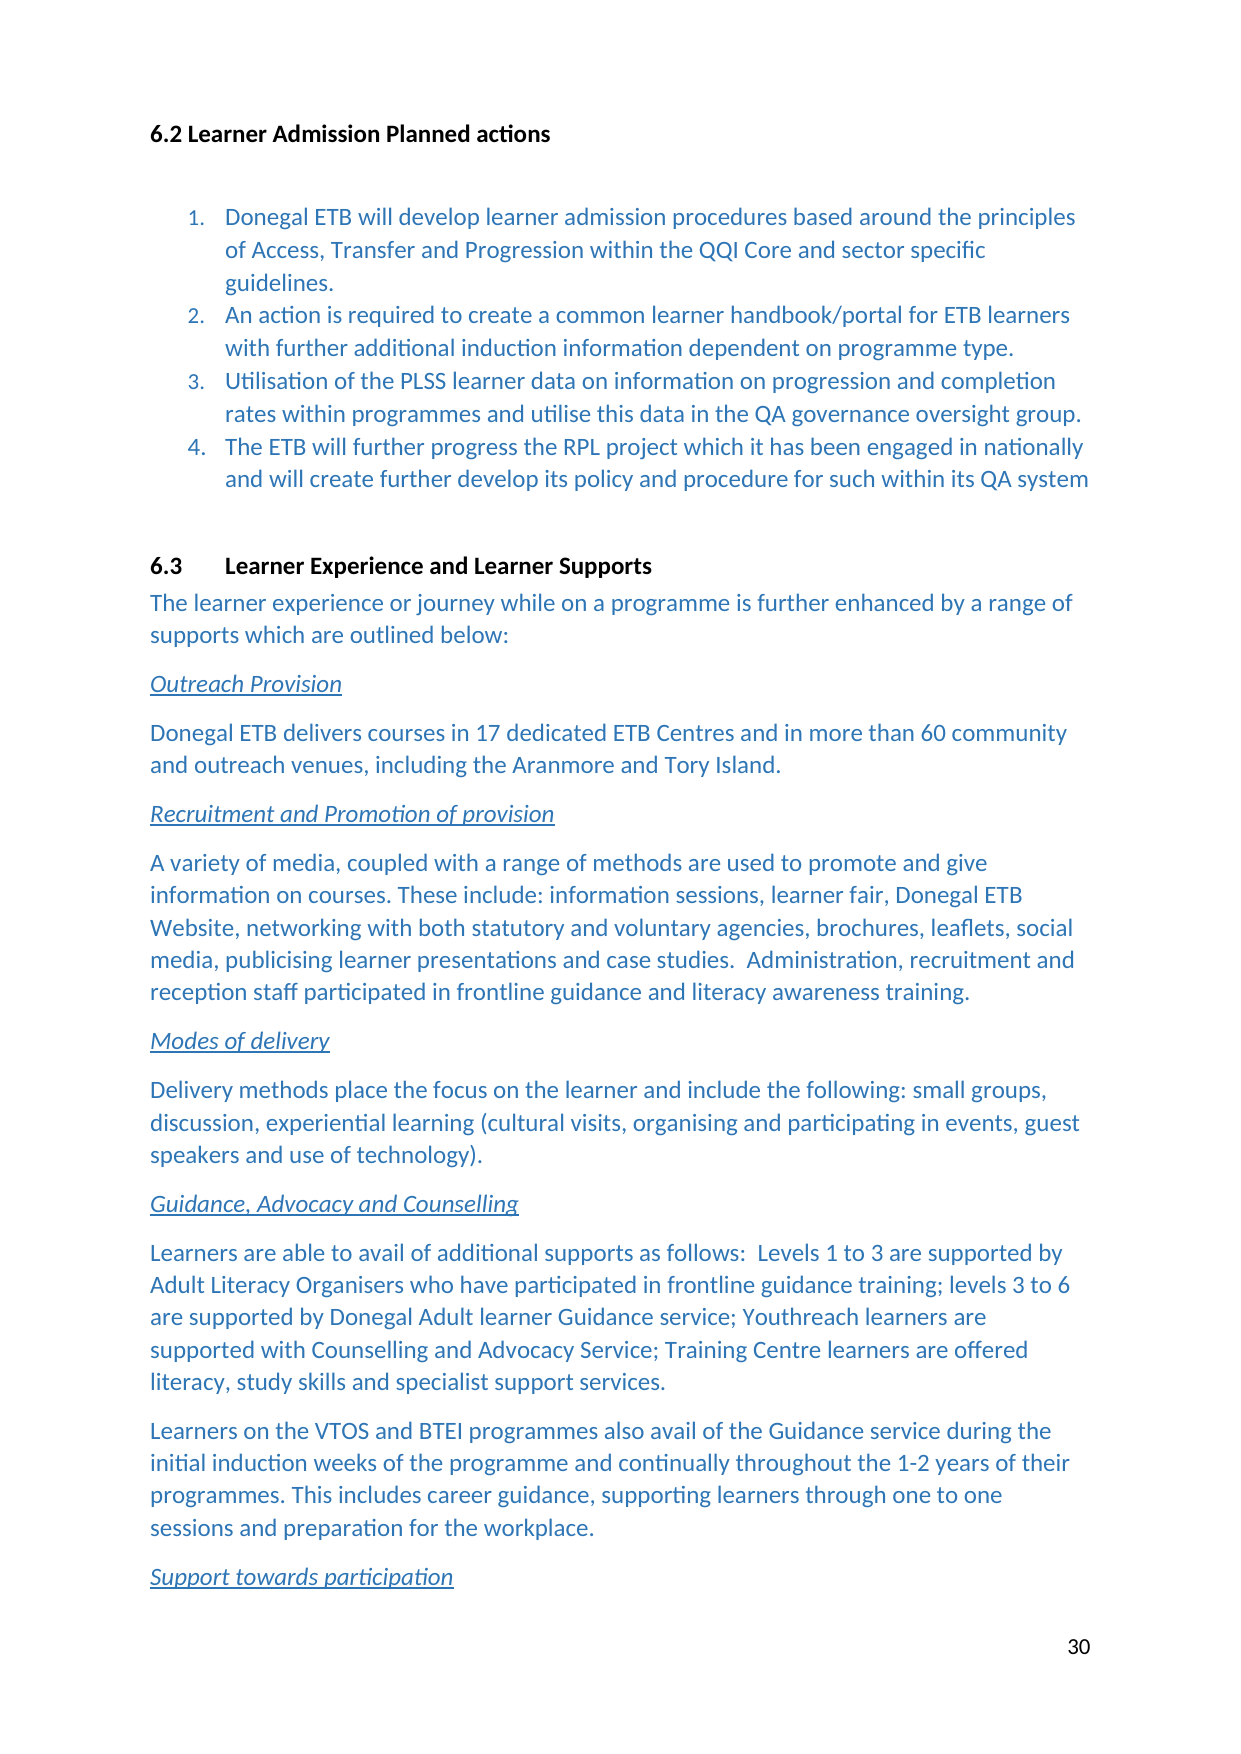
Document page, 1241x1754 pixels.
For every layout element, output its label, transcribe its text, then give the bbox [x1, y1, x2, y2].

text A variety of media, coupled with a range of methods are used to promote and give information on courses. These include: information sessions, learner fair, Donegal ETB Website, networking with both statutory and voluntary agencies, brochures, leaflets, social media, publicising learner presentations and case studies. Administration, recruitment and reception staff participated in frontline guidance and literacy awareness training. [150, 847, 1090, 1007]
list The ETB will further progress the RPL project which it has been engaged in nationally and will create further develop its policy and procedure for such within its QA system [187, 431, 1090, 494]
list Donegal ETB will develop learner admission procedures based around the principles of Access, Transfer and Progression within the QQI Core and sector specific guidelines. [187, 201, 1090, 297]
subtitle 6.2 Learner Admission Planned actions [150, 118, 1090, 148]
text Learners are able to avail of additional supports as follows: Levels 1 to 3 are supported by Adult Literacy Organisers who have participated in frontline guidance training; levels 3 to 6 are supported by Donegal Adult learner Guidance service; Youthreach learners are supported with Counselling and Advocacy Service; Training Centre learners are offered literacy, study skills and specialist support services. [150, 1237, 1090, 1397]
text Support towards participation [150, 1561, 1090, 1591]
text Learners on the VTOS and BTEI programmes also avail of the Guidance service during the initial induction weeks of the programme and continually throughout the 1-2 years of their programmes. This includes career guidance, supporting learners through one to one sessions and preparation for the workplace. [150, 1415, 1090, 1542]
text The learner experience or journey while on a programme is further enhanced by a range of supports which are outlined below: [150, 587, 1090, 650]
text Outreach Provision [150, 668, 1090, 699]
text Delivery methods place the focus on the learner and include the following: small groups, discussion, experiential learning (cultural visits, organising and participating in events, guest speakers and use of technology). [150, 1074, 1090, 1169]
text Donegal ETB delivers courses in 17 dedicated ETB Centres and in more than 60 community and outreach venues, including the Aranmore and Tory Island. [150, 717, 1090, 780]
list Utilisation of the PLSS learner data on information on progression and completion rates within programmes and utilise this data in the QA governance oversight group. [187, 365, 1090, 429]
text Guidance, Advocacy and Counselling [150, 1188, 1090, 1218]
subtitle 6.3 Learner Experience and Learner Supports [150, 551, 1090, 581]
text Modes of delivery [150, 1026, 1090, 1056]
list An action is required to create a common learner handbook/portal for ETB learners with further additional induction information dependent on programme type. [187, 299, 1090, 363]
text Recruitment and Promotion of provision [150, 798, 1090, 829]
